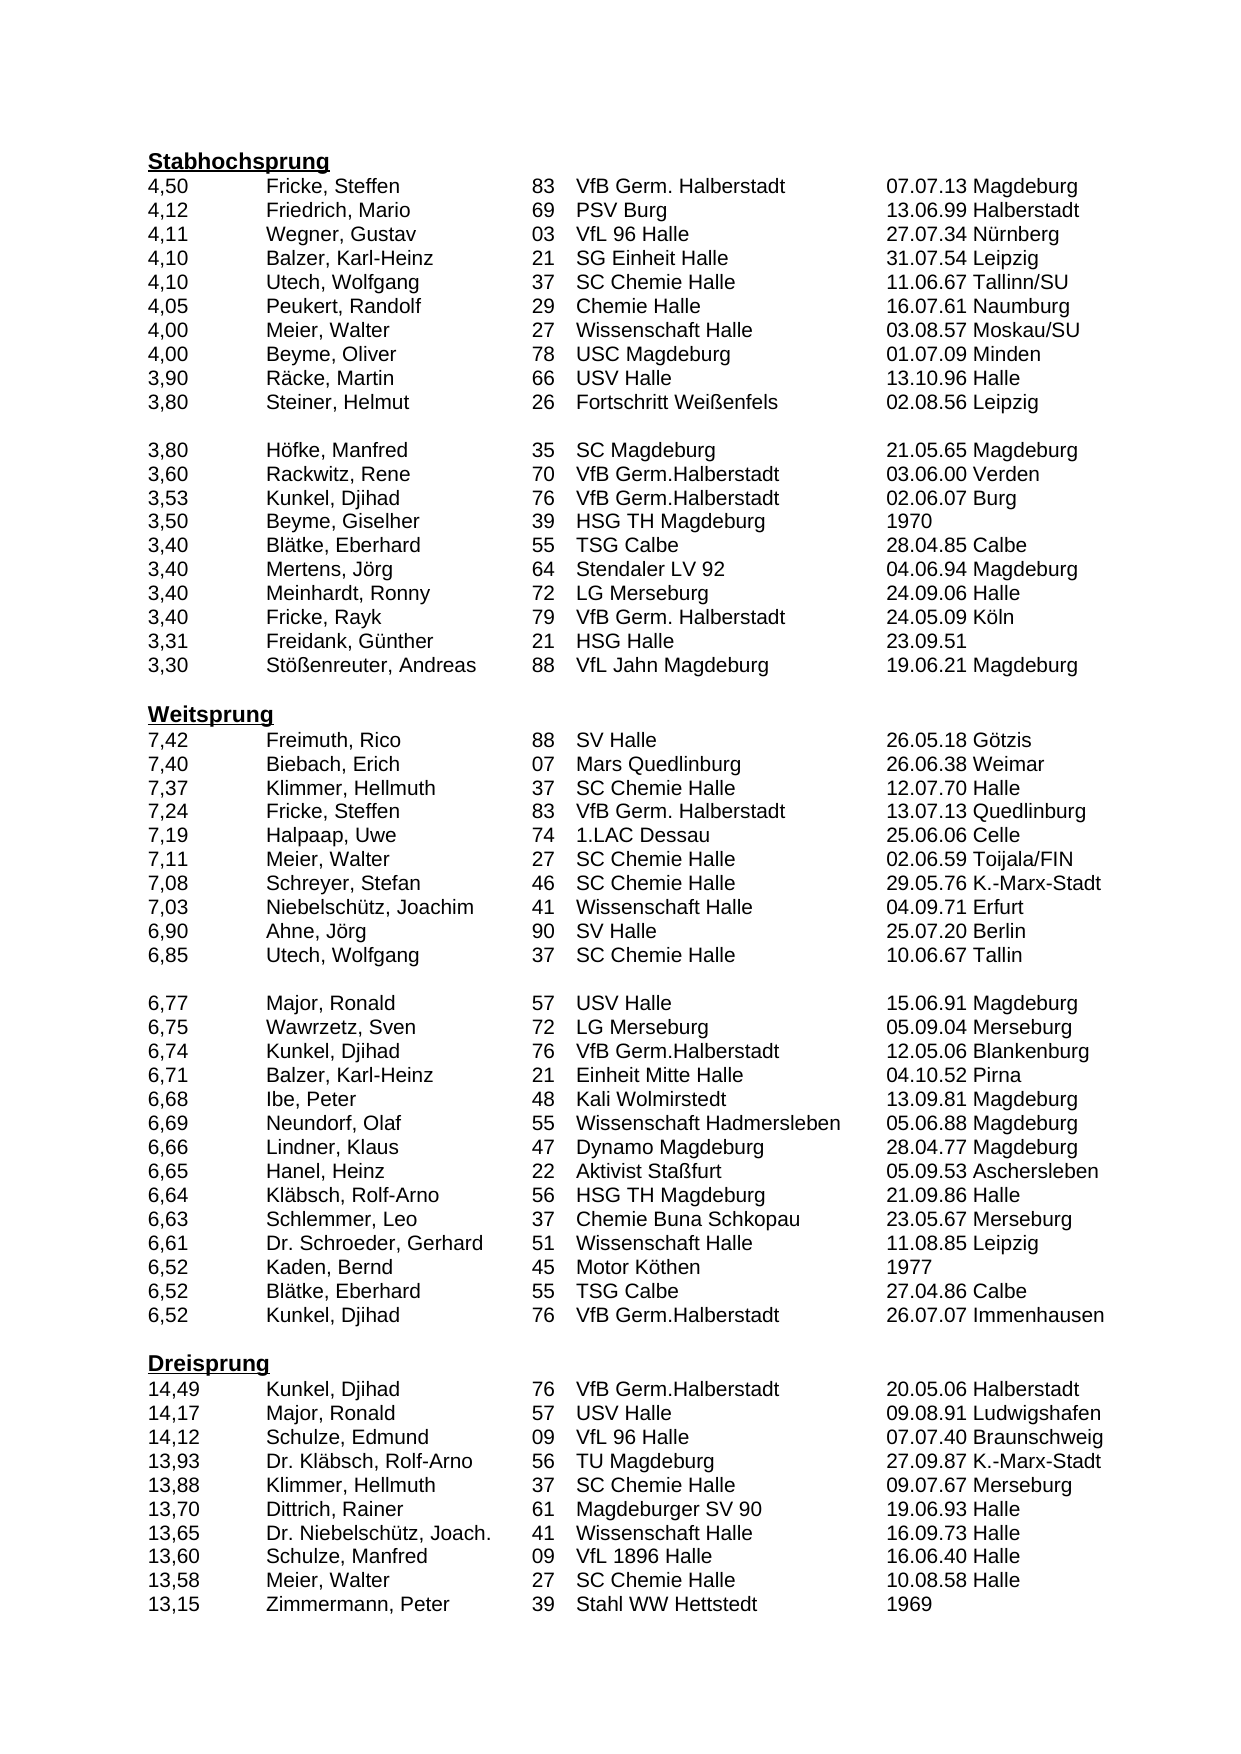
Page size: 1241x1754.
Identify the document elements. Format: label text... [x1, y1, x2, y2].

text 3,80 Höfke, Manfred 35 SC Magdeburg 21.05.65 Magdeburg [148, 437, 1237, 461]
text 7,24 Fricke, Steffen 83 VfB Germ. Halberstadt 13.07.13 Quedlinburg [148, 799, 1237, 823]
text 4,00 Beyme, Oliver 78 USC Magdeburg 01.07.09 Minden [148, 342, 1237, 366]
text 6,71 Balzer, Karl-Heinz 21 Einheit Mitte Halle 04.10.52 Pirna [148, 1063, 1237, 1087]
text 7,11 Meier, Walter 27 SC Chemie Halle 02.06.59 Toijala/FIN [148, 847, 1237, 871]
text 4,05 Peukert, Randolf 29 Chemie Halle 16.07.61 Naumburg [148, 294, 1237, 318]
text 13,70 Dittrich, Rainer 61 Magdeburger SV 90 19.06.93 Halle [148, 1496, 1237, 1520]
text 6,77 Major, Ronald 57 USV Halle 15.06.91 Magdeburg [148, 991, 1237, 1015]
text 4,00 Meier, Walter 27 Wissenschaft Halle 03.08.57 Moskau/SU [148, 318, 1237, 342]
text 7,42 Freimuth, Rico 88 SV Halle 26.05.18 Götzis [148, 727, 1237, 751]
text 6,90 Ahne, Jörg 90 SV Halle 25.07.20 Berlin [148, 919, 1237, 943]
text 3,40 Fricke, Rayk 79 VfB Germ. Halberstadt 24.05.09 Köln [148, 605, 1237, 629]
text 4,50 Fricke, Steffen 83 VfB Germ. Halberstadt 07.07.13 Magdeburg [148, 174, 1237, 198]
text 14,12 Schulze, Edmund 09 VfL 96 Halle 07.07.40 Braunschweig [148, 1424, 1237, 1448]
text 3,50 Beyme, Giselher 39 HSG TH Magdeburg 1970 [148, 509, 1237, 533]
text 3,40 Mertens, Jörg 64 Stendaler LV 92 04.06.94 Magdeburg [148, 557, 1237, 581]
text 7,08 Schreyer, Stefan 46 SC Chemie Halle 29.05.76 K.-Marx-Stadt [148, 871, 1237, 895]
text 13,88 Klimmer, Hellmuth 37 SC Chemie Halle 09.07.67 Merseburg [148, 1472, 1237, 1496]
text 7,37 Klimmer, Hellmuth 37 SC Chemie Halle 12.07.70 Halle [148, 775, 1237, 799]
text 3,40 Blätke, Eberhard 55 TSG Calbe 28.04.85 Calbe [148, 533, 1237, 557]
text 6,52 Kunkel, Djihad 76 VfB Germ.Halberstadt 26.07.07 Immenhausen [148, 1302, 1237, 1326]
text 3,90 Räcke, Martin 66 USV Halle 13.10.96 Halle [148, 366, 1237, 389]
text 6,69 Neundorf, Olaf 55 Wissenschaft Hadmersleben 05.06.88 Magdeburg [148, 1111, 1237, 1135]
text Dreisprung [148, 1350, 1237, 1377]
text 6,52 Kaden, Bernd 45 Motor Köthen 1977 [148, 1254, 1237, 1278]
text 13,15 Zimmermann, Peter 39 Stahl WW Hettstedt 1969 [148, 1592, 1237, 1616]
text 6,75 Wawrzetz, Sven 72 LG Merseburg 05.09.04 Merseburg [148, 1015, 1237, 1039]
text Weitsprung [148, 701, 1237, 727]
text 4,10 Utech, Wolfgang 37 SC Chemie Halle 11.06.67 Tallinn/SU [148, 270, 1237, 294]
text 7,03 Niebelschütz, Joachim 41 Wissenschaft Halle 04.09.71 Erfurt [148, 895, 1237, 919]
text 7,40 Biebach, Erich 07 Mars Quedlinburg 26.06.38 Weimar [148, 751, 1237, 775]
text 6,85 Utech, Wolfgang 37 SC Chemie Halle 10.06.67 Tallin [148, 943, 1237, 967]
text 6,63 Schlemmer, Leo 37 Chemie Buna Schkopau 23.05.67 Merseburg [148, 1207, 1237, 1231]
text 3,30 Stößenreuter, Andreas 88 VfL Jahn Magdeburg 19.06.21 Magdeburg [148, 653, 1237, 677]
text 3,31 Freidank, Günther 21 HSG Halle 23.09.51 [148, 629, 1237, 653]
text 6,66 Lindner, Klaus 47 Dynamo Magdeburg 28.04.77 Magdeburg [148, 1135, 1237, 1159]
text 6,64 Kläbsch, Rolf-Arno 56 HSG TH Magdeburg 21.09.86 Halle [148, 1183, 1237, 1207]
text 13,58 Meier, Walter 27 SC Chemie Halle 10.08.58 Halle [148, 1568, 1237, 1592]
text 3,53 Kunkel, Djihad 76 VfB Germ.Halberstadt 02.06.07 Burg [148, 485, 1237, 509]
text 14,17 Major, Ronald 57 USV Halle 09.08.91 Ludwigshafen [148, 1401, 1237, 1424]
text 7,19 Halpaap, Uwe 74 1.LAC Dessau 25.06.06 Celle [148, 823, 1237, 847]
text 6,52 Blätke, Eberhard 55 TSG Calbe 27.04.86 Calbe [148, 1278, 1237, 1302]
text 4,10 Balzer, Karl-Heinz 21 SG Einheit Halle 31.07.54 Leipzig [148, 246, 1237, 270]
text 4,11 Wegner, Gustav 03 VfL 96 Halle 27.07.34 Nürnberg [148, 222, 1237, 246]
text 4,12 Friedrich, Mario 69 PSV Burg 13.06.99 Halberstadt [148, 198, 1237, 222]
text 6,74 Kunkel, Djihad 76 VfB Germ.Halberstadt 12.05.06 Blankenburg [148, 1039, 1237, 1063]
text 3,40 Meinhardt, Ronny 72 LG Merseburg 24.09.06 Halle [148, 581, 1237, 605]
text 6,68 Ibe, Peter 48 Kali Wolmirstedt 13.09.81 Magdeburg [148, 1087, 1237, 1111]
text 13,65 Dr. Niebelschütz, Joach. 41 Wissenschaft Halle 16.09.73 Halle [148, 1520, 1237, 1544]
text 13,60 Schulze, Manfred 09 VfL 1896 Halle 16.06.40 Halle [148, 1544, 1237, 1568]
text 3,60 Rackwitz, Rene 70 VfB Germ.Halberstadt 03.06.00 Verden [148, 461, 1237, 485]
text 14,49 Kunkel, Djihad 76 VfB Germ.Halberstadt 20.05.06 Halberstadt [148, 1377, 1237, 1401]
text 6,61 Dr. Schroeder, Gerhard 51 Wissenschaft Halle 11.08.85 Leipzig [148, 1231, 1237, 1254]
text 3,80 Steiner, Helmut 26 Fortschritt Weißenfels 02.08.56 Leipzig [148, 389, 1237, 413]
text 13,93 Dr. Kläbsch, Rolf-Arno 56 TU Magdeburg 27.09.87 K.-Marx-Stadt [148, 1448, 1237, 1472]
text Stabhochsprung [148, 148, 1237, 174]
text 6,65 Hanel, Heinz 22 Aktivist Staßfurt 05.09.53 Aschersleben [148, 1159, 1237, 1183]
